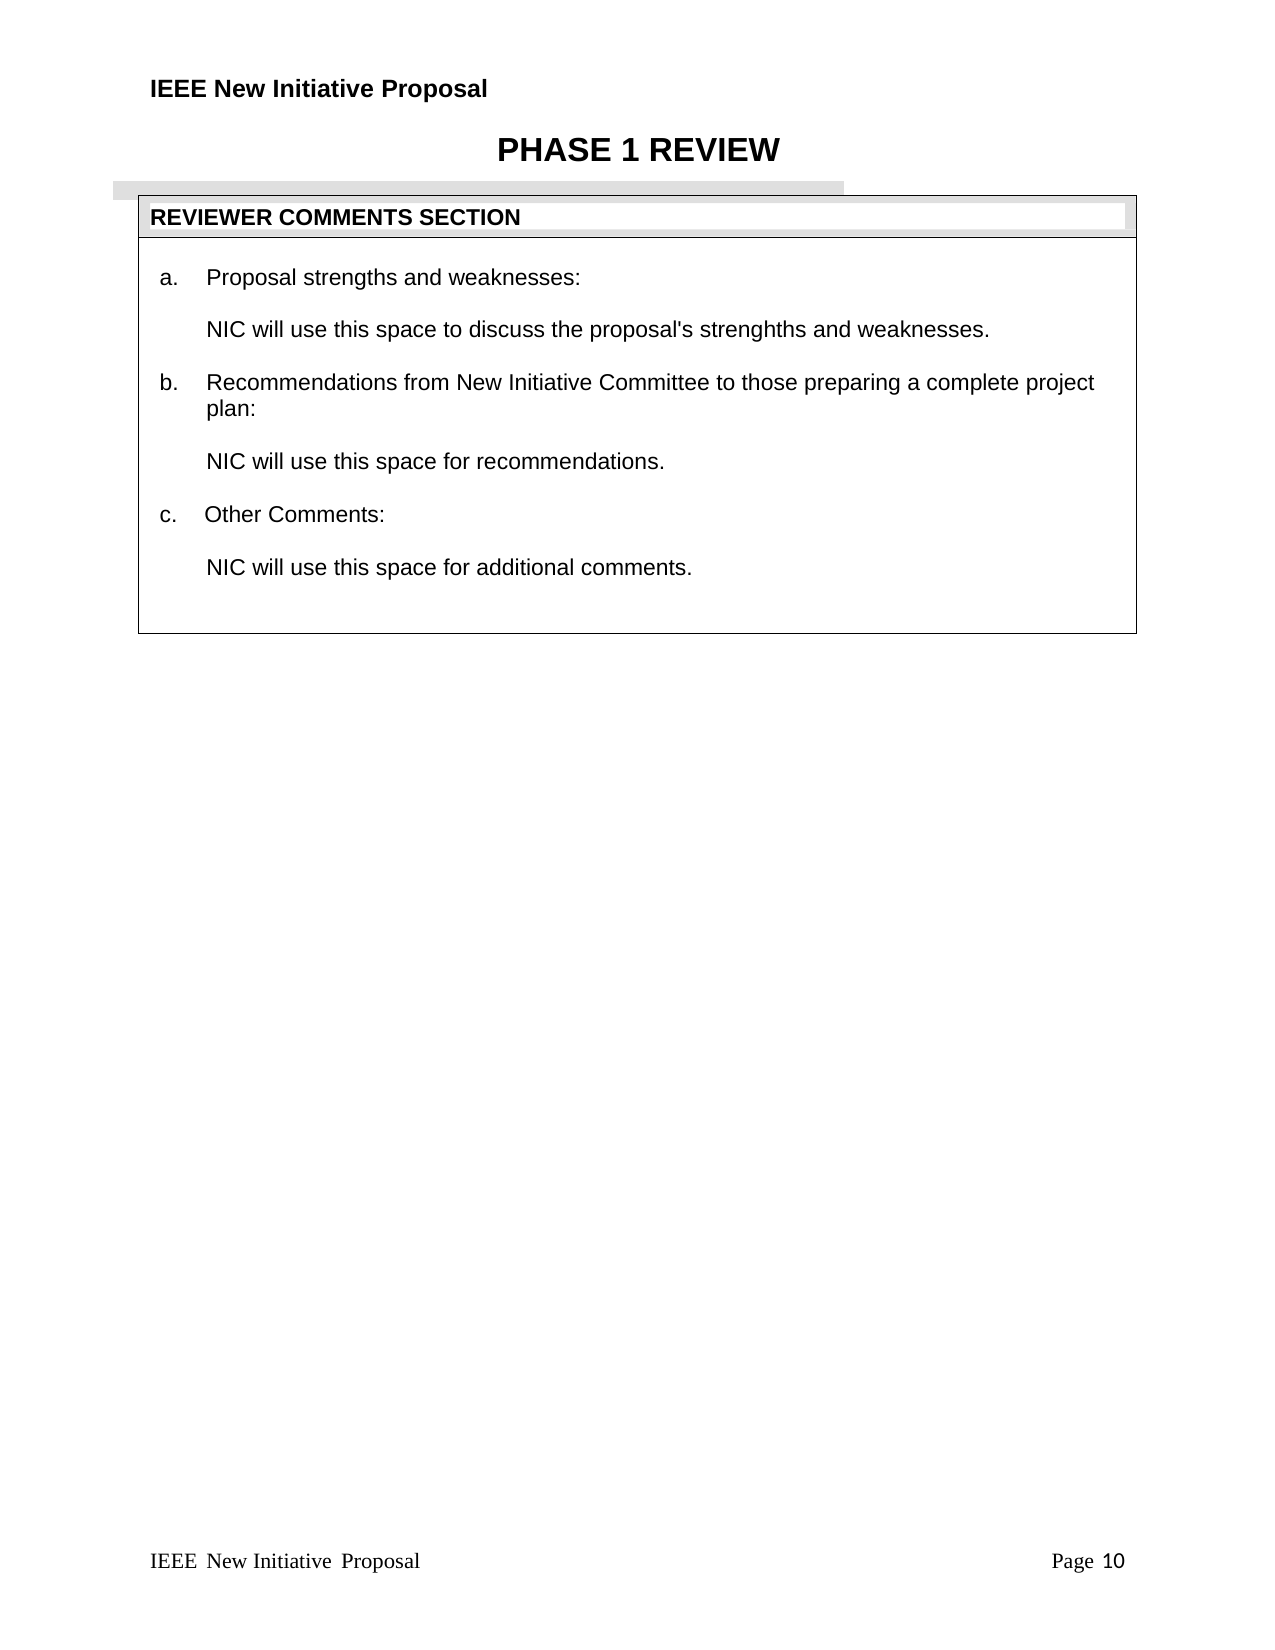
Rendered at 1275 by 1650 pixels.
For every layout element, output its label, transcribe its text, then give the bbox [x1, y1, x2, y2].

text NIC will use this space for recommendations. c. Other Comments: [159, 448, 671, 527]
text b. Recommendations from New Initiative Committee to those preparing a complete project plan: [159, 369, 1100, 422]
text PHASE 1 REVIEW [491, 130, 786, 168]
text REVIEWER COMMENTS SECTION [150, 203, 1137, 229]
text a. Proposal strengths and weaknesses: [159, 264, 1137, 290]
text NIC will use this space to discuss the proposal's strenghths and weaknesses. [206, 316, 1137, 343]
text NIC will use this space for additional comments. [206, 554, 1137, 580]
